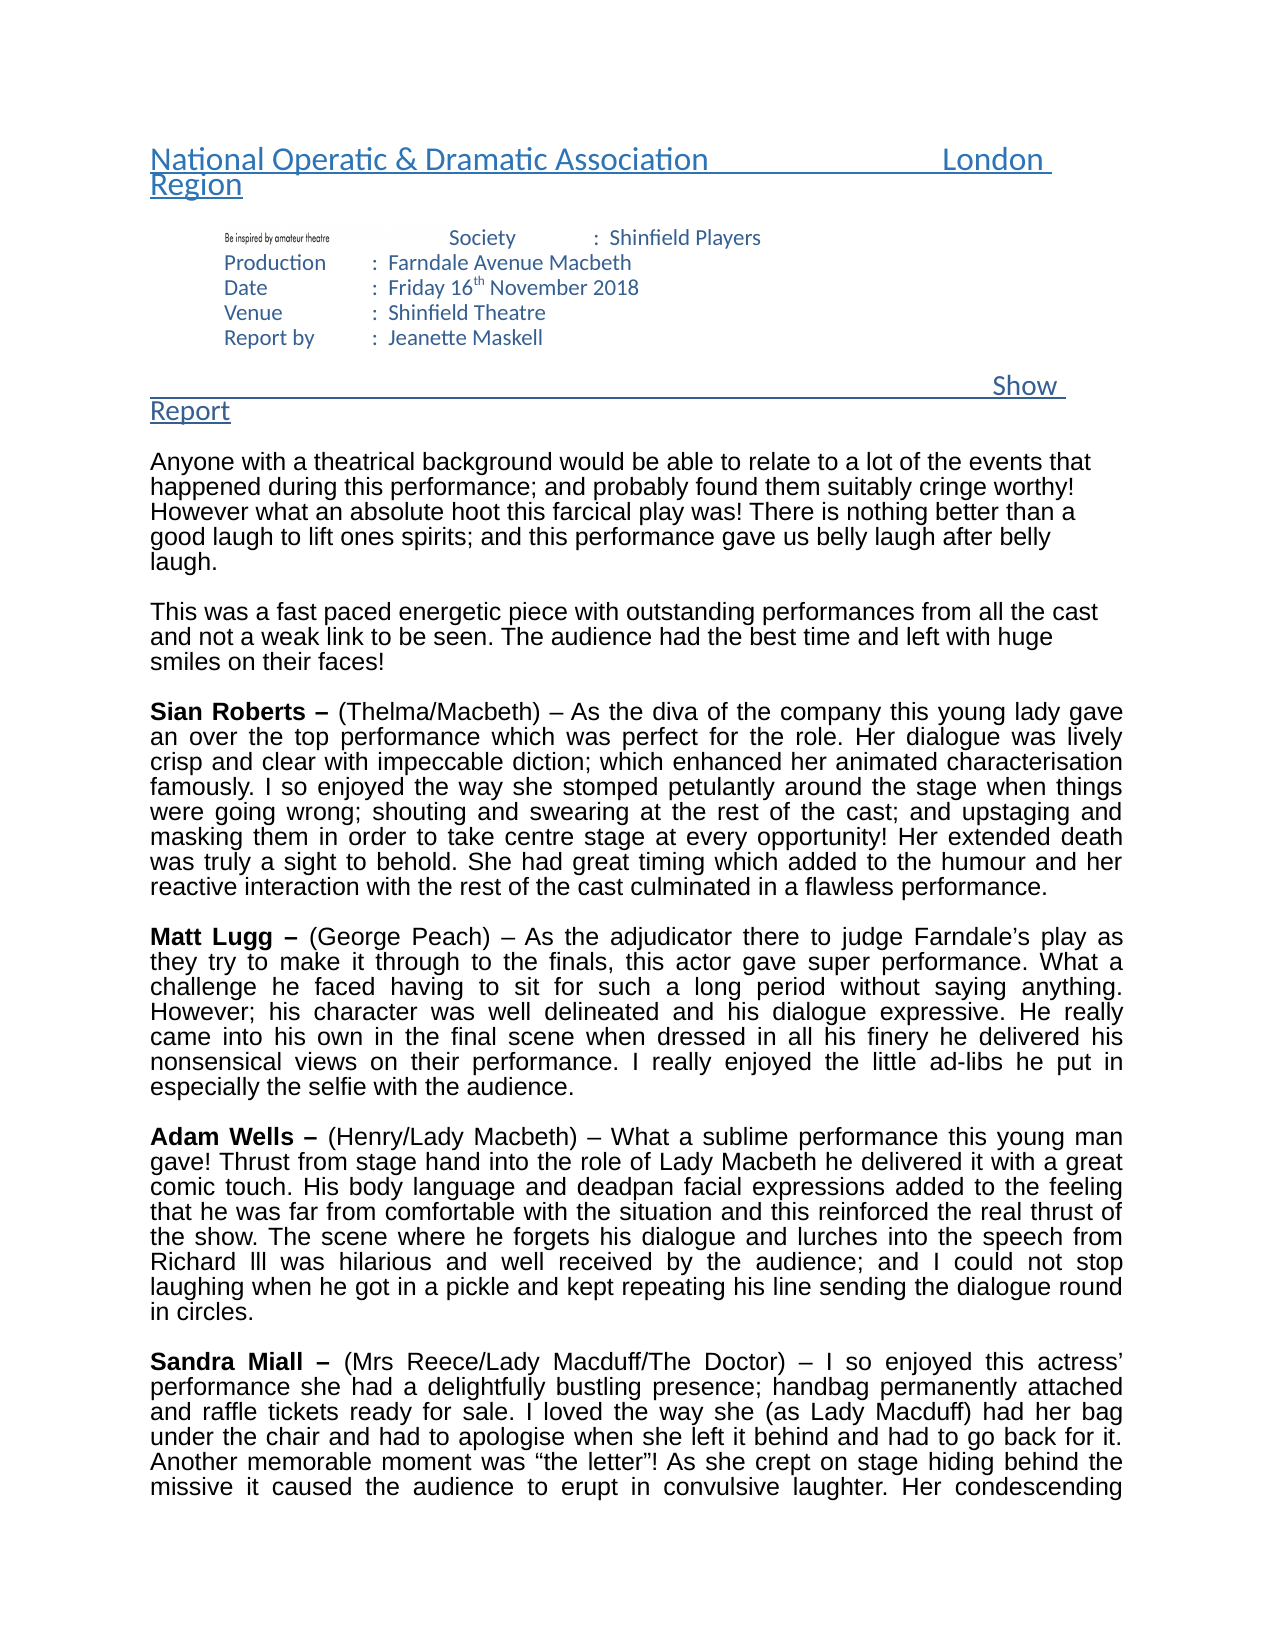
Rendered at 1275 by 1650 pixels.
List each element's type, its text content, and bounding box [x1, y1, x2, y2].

text Show Report [150, 375, 1125, 425]
text Report by : Jeanette Maskell [224, 325, 1125, 350]
text Sian Roberts – (Thelma/Macbeth) – As the diva of the company this young lady gave an over the top performance which was perfect for the role. Her dialogue was lively crisp and clear with impeccable diction; which enhanced her animated characterisation famously. I so enjoyed the way she stomped petulantly around the stage when things were going wrong; shouting and swearing at the rest of the cast; and upstaging and masking them in order to take centre stage at every opportunity! Her extended death was truly a sight to behold. She had great timing which added to the humour and her reactive interaction with the rest of the cast culminated in a flawless performance. [150, 700, 1125, 900]
text Venue : Shinfield Theatre [224, 300, 1125, 325]
text National Operatic & Dramatic Association London Region [150, 150, 1125, 200]
text This was a fast paced energetic piece with outstanding performances from all the cast and not a weak link to be seen. The audience had the best time and left with huge smiles on their faces! [150, 600, 1125, 675]
text Matt Lugg – (George Peach) – As the adjudicator there to judge Farndale’s play as they try to make it through to the finals, this actor gave super performance. What a challenge he faced having to sit for such a long period without saying anything. However; his character was well delineated and his dialogue expressive. He really came into his own in the final scene when dressed in all his finery he delivered his nonsensical views on their performance. I really enjoyed the little ad-libs he put in especially the selfie with the audience. [150, 925, 1125, 1100]
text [150, 1350, 1125, 1500]
text Production : Farndale Avenue Macbeth [224, 250, 1125, 275]
text Adam Wells – (Henry/Lady Macbeth) – What a sublime performance this young man gave! Thrust from stage hand into the role of Lady Macbeth he delivered it with a great comic touch. His body language and deadpan facial expressions added to the feeling that he was far from comfortable with the situation and this reinforced the real thrust of the show. The scene where he forgets his dialogue and lurches into the speech from Richard lll was hilarious and well received by the audience; and I could not stop laughing when he got in a pickle and kept repeating his line sending the dialogue round in circles. [150, 1125, 1125, 1325]
text Date : Friday 16th November 2018 [224, 275, 1125, 300]
text Society : Shinfield Players [224, 225, 1125, 250]
text Anyone with a theatrical background would be able to relate to a lot of the events that happened during this performance; and probably found them suitably cringe worthy! However what an absolute hoot this farcical play was! There is nothing better than a good laugh to lift ones spirits; and this performance gave us belly laugh after belly laugh. [150, 450, 1125, 575]
